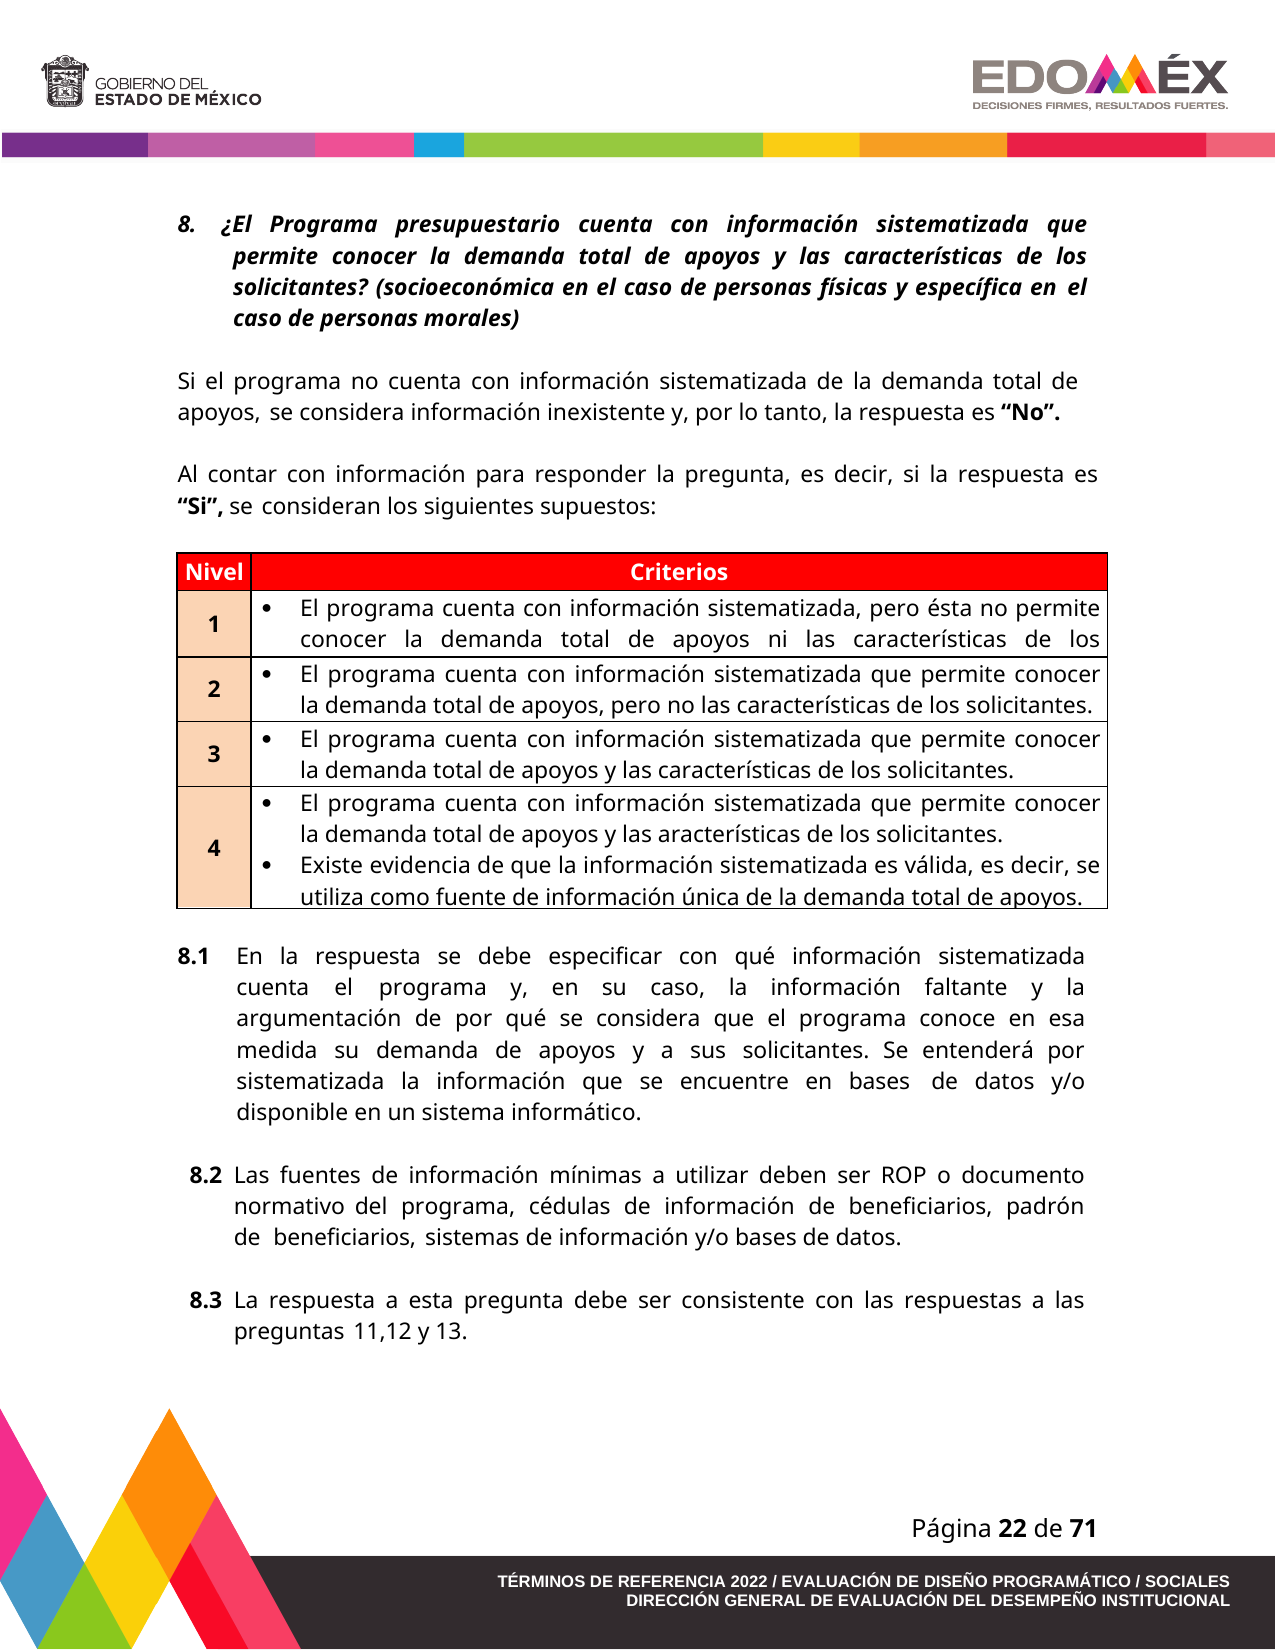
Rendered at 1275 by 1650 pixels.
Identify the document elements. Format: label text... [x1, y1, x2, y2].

table_header Criterios [252, 554, 1107, 590]
list ¿El Programa presupuestario cuenta con información sistematizada que permite conocer la demanda total de apoyos y las características de los solicitantes? (socioeconómica en el caso de personas físicas y específica en el caso de personas morales) [177, 208, 1090, 333]
table_cell El programa cuenta con información sistematizada que permite conocer la demanda total de apoyos, pero no las características de los solicitantes. [252, 658, 1107, 721]
table_header Nivel [178, 554, 250, 590]
table_cell El programa cuenta con información sistematizada que permite conocer la demanda total de apoyos y las aracterísticas de los solicitantes. Existe evidencia de que la información sistematizada es válida, es decir, se utiliza como fuente de información única de la demanda total de apoyos. [252, 787, 1107, 907]
text Si el programa no cuenta con información sistematizada de la demanda total de apoyos, se considera información inexistente y, por lo tanto, la respuesta es “No”. [177, 365, 1079, 427]
table_cell 4 [178, 787, 250, 907]
list Las fuentes de información mínimas a utilizar deben ser ROP o documento normativo del programa, cédulas de información de beneficiarios, padrón de beneficiarios, sistemas de información y/o bases de datos. [189, 1159, 1085, 1252]
table_cell El programa cuenta con información sistematizada que permite conocer la demanda total de apoyos y las características de los solicitantes. [252, 722, 1107, 786]
text Al contar con información para responder la pregunta, es decir, si la respuesta es “Si”, se consideran los siguientes supuestos: [177, 458, 1098, 521]
list En la respuesta se debe especificar con qué información sistematizada cuenta el programa y, en su caso, la información faltante y la argumentación de por qué se considera que el programa conoce en esa medida su demanda de apoyos y a sus solicitantes. Se entenderá por sistematizada la información que se encuentre en bases de datos y/o disponible en un sistema informático. [177, 940, 1085, 1127]
list La respuesta a esta pregunta debe ser consistente con las respuestas a las preguntas 11,12 y 13. [189, 1284, 1085, 1346]
table_cell 1 [178, 591, 250, 656]
picture [0, 0, 1275, 1650]
table_cell El programa cuenta con información sistematizada, pero ésta no permite conocer la demanda total de apoyos ni las características de los solicitantes. [252, 591, 1107, 656]
table_cell 2 [178, 658, 250, 721]
